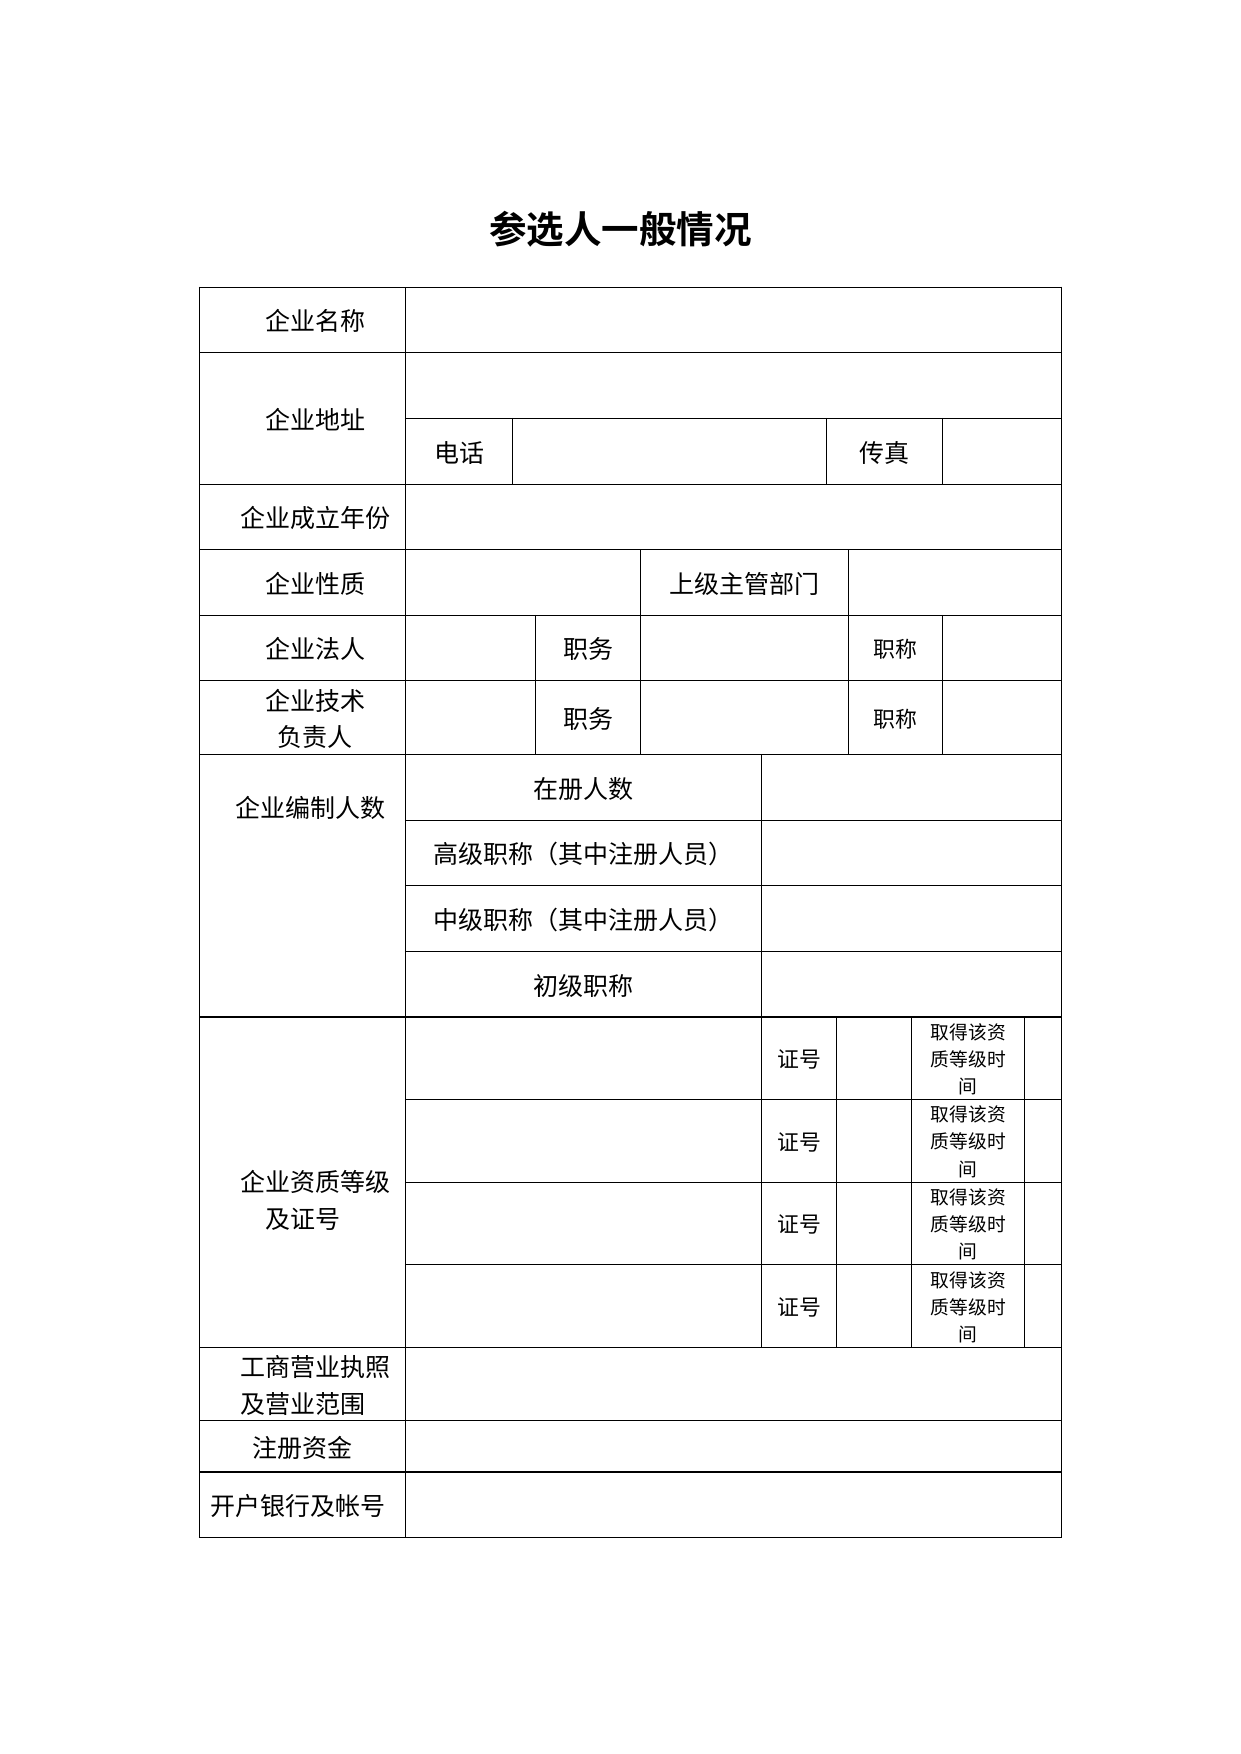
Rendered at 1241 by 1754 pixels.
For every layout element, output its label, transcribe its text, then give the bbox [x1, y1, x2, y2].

table_cell 企业成立年份 [200, 485, 405, 549]
table_cell [1025, 1265, 1061, 1347]
table_cell [406, 616, 535, 680]
table_cell [641, 681, 848, 754]
table_cell [406, 1018, 761, 1099]
table_cell [406, 485, 1061, 549]
table_cell 上级主管部门 [641, 550, 848, 615]
table_header [406, 288, 1061, 352]
table_cell [641, 616, 848, 680]
table_cell 企业性质 [200, 550, 405, 615]
table_cell 职务 [536, 681, 640, 754]
table_cell [762, 821, 1061, 885]
table_header 企业名称 [200, 288, 405, 352]
table_cell 取得该资质等级时间 [912, 1100, 1024, 1182]
table_cell [1025, 1018, 1061, 1099]
table_cell 取得该资质等级时间 [912, 1183, 1024, 1264]
table_cell [406, 681, 535, 754]
table_cell 企业编制人数 [200, 755, 405, 1016]
table_cell 电话 [406, 419, 512, 483]
table_cell 传真 [827, 419, 942, 483]
table_cell 企业资质等级及证号 [200, 1018, 405, 1347]
table_cell 取得该资质等级时间 [912, 1265, 1024, 1347]
table_cell 在册人数 [406, 755, 761, 819]
table_cell [762, 952, 1061, 1016]
table_cell [762, 886, 1061, 951]
text 参选人一般情况 [187, 194, 1053, 259]
table_cell [406, 1183, 761, 1264]
table_cell 职称 [849, 681, 942, 754]
table_cell [837, 1183, 911, 1264]
table_cell 证号 [762, 1183, 836, 1264]
table_cell 企业地址 [200, 353, 405, 483]
table_cell 职称 [849, 616, 942, 680]
table_cell 注册资金 [200, 1421, 405, 1471]
table_cell 证号 [762, 1018, 836, 1099]
table_cell [943, 681, 1061, 754]
table_cell [406, 1421, 1061, 1471]
table_cell [406, 1473, 1061, 1537]
table_cell 企业法人 [200, 616, 405, 680]
table_cell 开户银行及帐号 [200, 1473, 405, 1537]
table_cell [406, 1348, 1061, 1420]
table_cell [406, 353, 1061, 418]
table_cell 职务 [536, 616, 640, 680]
table_cell [406, 550, 640, 615]
table_cell [1025, 1100, 1061, 1182]
table_cell [1025, 1183, 1061, 1264]
table_cell [406, 1100, 761, 1182]
table_cell [943, 419, 1061, 483]
table_cell 取得该资质等级时间 [912, 1018, 1024, 1099]
table_cell [837, 1265, 911, 1347]
table_cell 证号 [762, 1100, 836, 1182]
table_cell 工商营业执照及营业范围 [200, 1348, 405, 1420]
table_cell [943, 616, 1061, 680]
table_cell 中级职称（其中注册人员） [406, 886, 761, 951]
table_cell [513, 419, 826, 483]
table_cell [406, 1265, 761, 1347]
table_cell 初级职称 [406, 952, 761, 1016]
table_cell [762, 755, 1061, 819]
table_cell [849, 550, 1061, 615]
table_cell 证号 [762, 1265, 836, 1347]
table_cell 高级职称（其中注册人员） [406, 821, 761, 885]
table_cell [837, 1018, 911, 1099]
table_cell [837, 1100, 911, 1182]
table_cell 企业技术 负责人 [200, 681, 405, 754]
